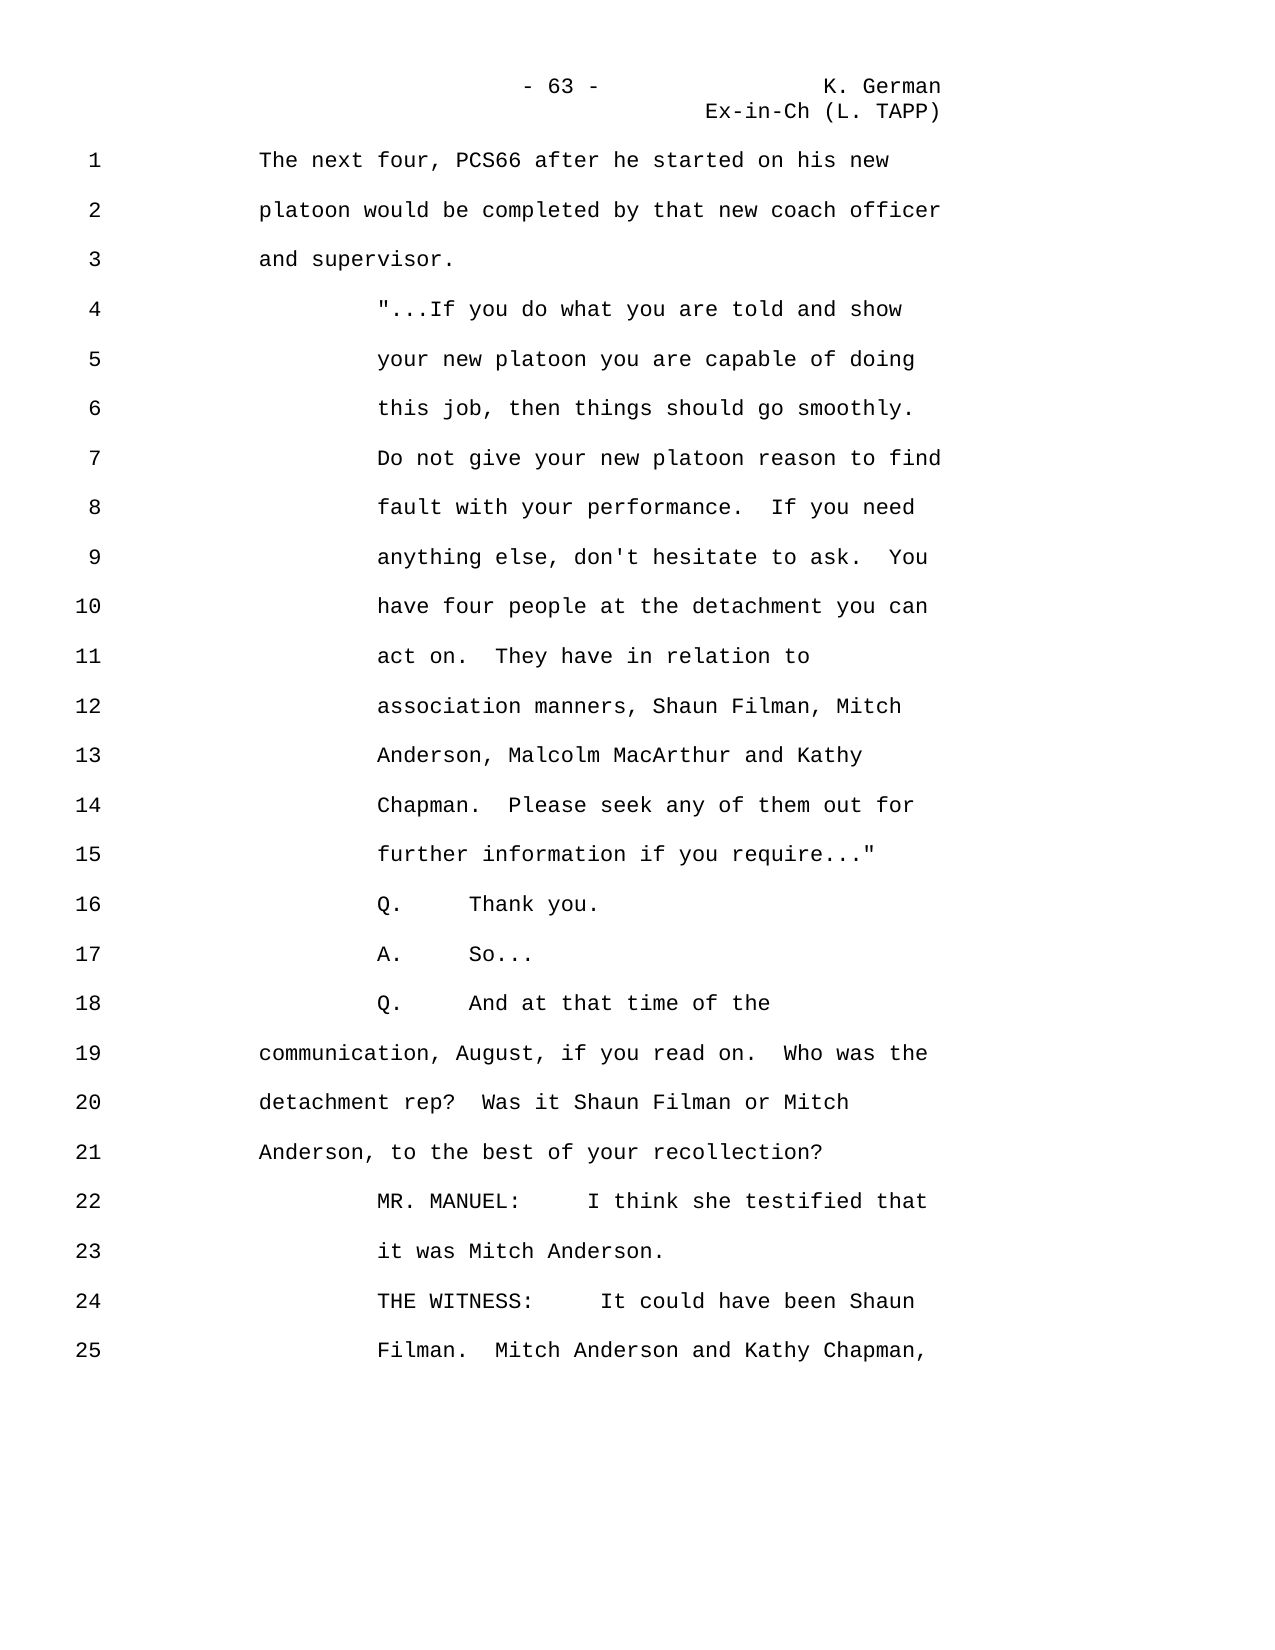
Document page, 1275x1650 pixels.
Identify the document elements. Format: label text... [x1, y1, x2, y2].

text 5 your new platoon you are capable of doing [75, 348, 1200, 372]
text 8 fault with your performance. If you need [75, 496, 1200, 521]
text 7 Do not give your new platoon reason to find [75, 447, 1200, 472]
text 9 anything else, don't hesitate to ask. You [75, 546, 1200, 571]
text 18 Q. And at that time of the [75, 992, 1200, 1017]
text 15 further information if you require..." [75, 843, 1200, 868]
text 12 association manners, Shaun Filman, Mitch [75, 695, 1200, 719]
text 22 MR. MANUEL: I think she testified that [75, 1191, 1200, 1215]
text 2 platoon would be completed by that new coach officer [75, 199, 1200, 224]
text 19 communication, August, if you read on. Who was the [75, 1042, 1200, 1067]
text 1 The next four, PCS66 after he started on his new [75, 149, 1200, 174]
text 14 Chapman. Please seek any of them out for [75, 794, 1200, 819]
text Ex-in-Ch (L. TAPP) [75, 100, 1200, 124]
text 6 this job, then things should go smoothly. [75, 397, 1200, 422]
text 16 Q. Thank you. [75, 893, 1200, 918]
text 24 THE WITNESS: It could have been Shaun [75, 1290, 1200, 1314]
text 13 Anderson, Malcolm MacArthur and Kathy [75, 744, 1200, 769]
text 4 "...If you do what you are told and show [75, 298, 1200, 323]
text 23 it was Mitch Anderson. [75, 1240, 1200, 1265]
text 10 have four people at the detachment you can [75, 596, 1200, 620]
text 21 Anderson, to the best of your recollection? [75, 1141, 1200, 1166]
text 25 Filman. Mitch Anderson and Kathy Chapman, [75, 1339, 1200, 1364]
text 17 A. So... [75, 943, 1200, 967]
text 20 detachment rep? Was it Shaun Filman or Mitch [75, 1091, 1200, 1116]
text 11 act on. They have in relation to [75, 645, 1200, 670]
text - 63 - K. German [75, 75, 1200, 100]
text 3 and supervisor. [75, 248, 1200, 273]
